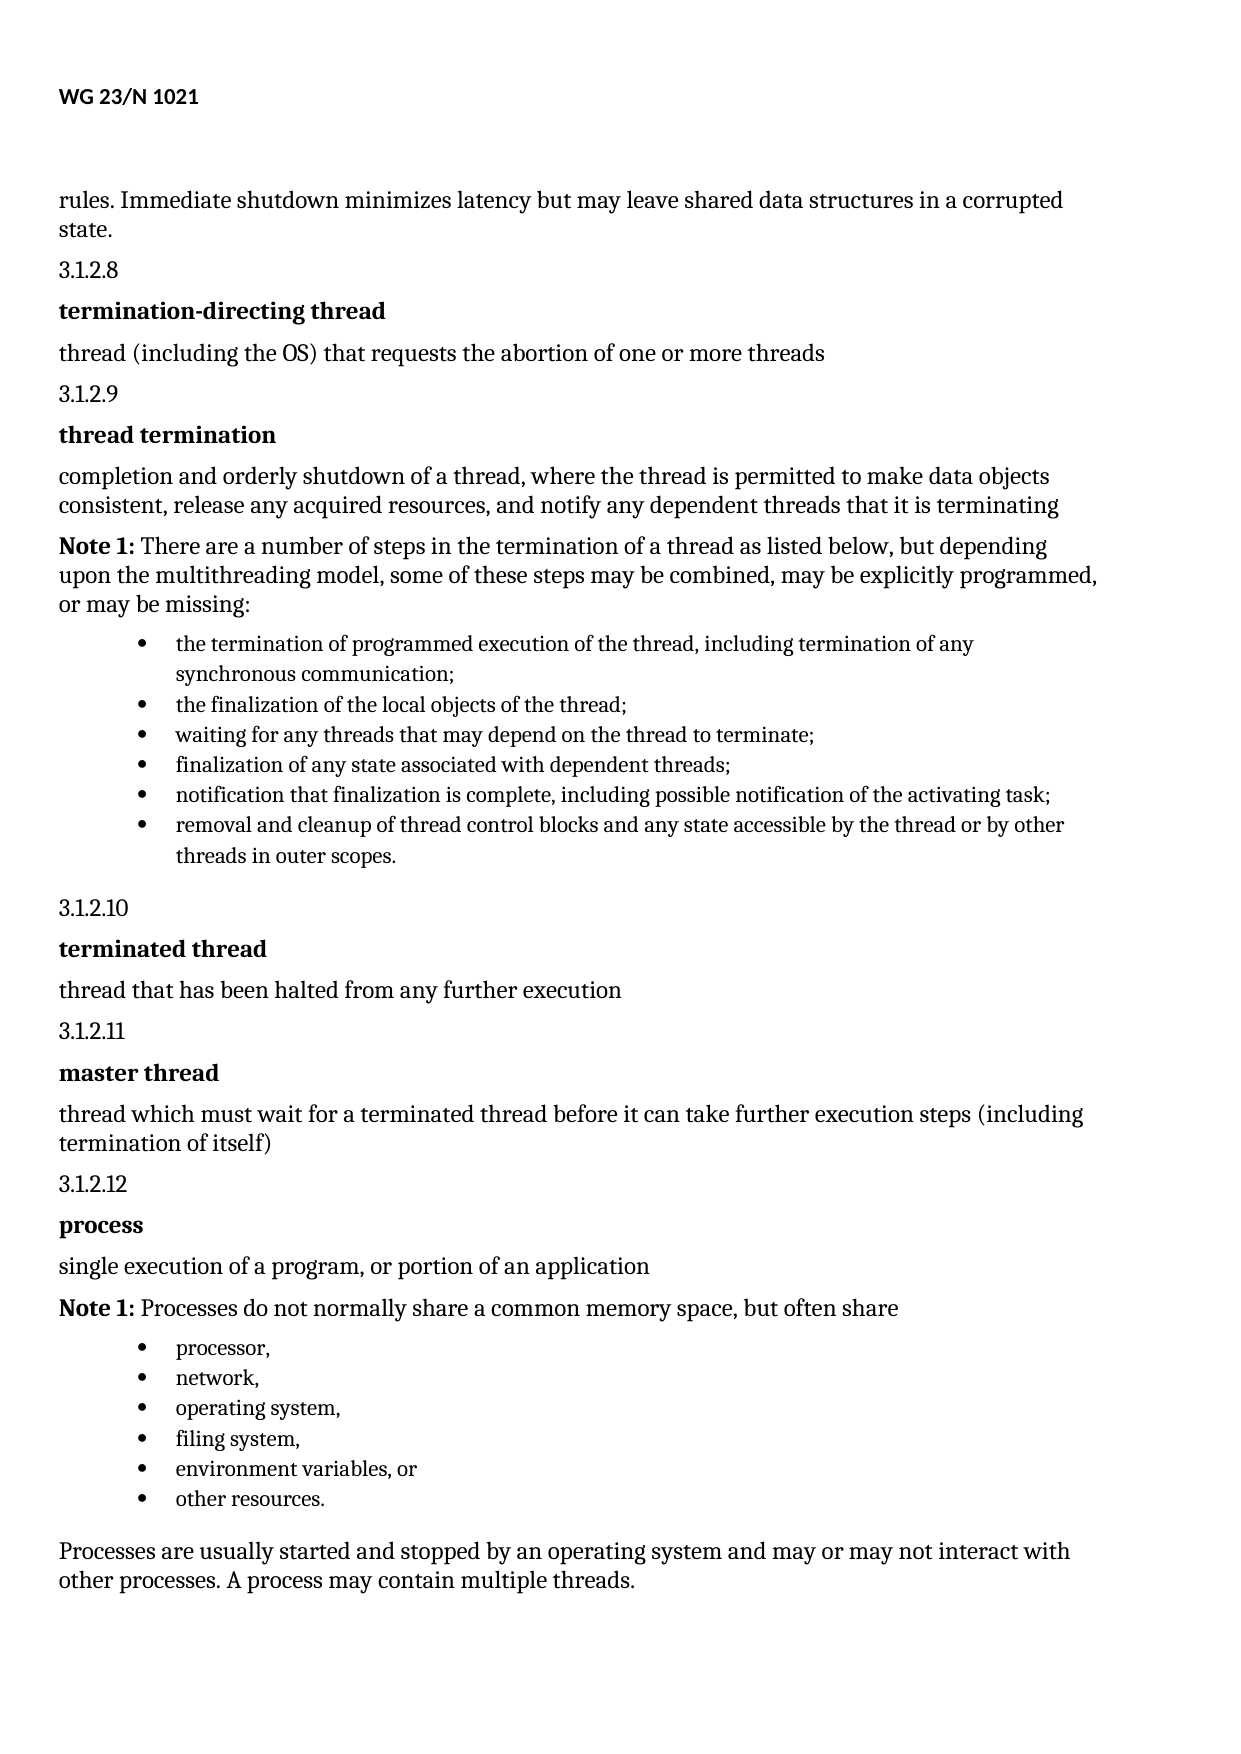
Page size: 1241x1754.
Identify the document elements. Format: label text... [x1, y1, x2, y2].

text 3.1.2.11 [58, 1017, 1099, 1046]
text master thread [58, 1058, 1099, 1087]
list the termination of programmed execution of the thread, including termination of any synchronous communication; [138, 631, 1099, 688]
list network, [138, 1365, 1099, 1391]
list filing system, [138, 1425, 1099, 1452]
text thread that has been halted from any further execution [58, 976, 1099, 1005]
text thread (including the OS) that requests the abortion of one or more threads [58, 338, 1099, 367]
text terminated thread [58, 935, 1099, 963]
list notification that finalization is complete, including possible notification of the activating task; [138, 782, 1099, 808]
text Note 1: Processes do not normally share a common memory space, but often share [58, 1293, 1099, 1322]
text 3.1.2.10 [58, 893, 1099, 922]
list finalization of any state associated with dependent threads; [138, 752, 1099, 778]
text thread termination [58, 421, 1099, 450]
list environment variables, or [138, 1456, 1099, 1482]
text Note 1: There are a number of steps in the termination of a thread as listed below, but depending upon the multithreading model, some of these steps may be combined, may be explicitly programmed, or may be missing: [58, 532, 1099, 618]
list removal and cleanup of thread control blocks and any state accessible by the thread or by other threads in outer scopes. [138, 812, 1099, 869]
text single execution of a program, or portion of an application [58, 1252, 1099, 1281]
text completion and orderly shutdown of a thread, where the thread is permitted to make data objects consistent, release any acquired resources, and notify any dependent threads that it is terminating [58, 462, 1099, 520]
list waiting for any threads that may depend on the thread to terminate; [138, 722, 1099, 748]
list other resources. [138, 1486, 1099, 1512]
list operating system, [138, 1395, 1099, 1422]
text termination-directing thread [58, 297, 1099, 326]
list the finalization of the local objects of the thread; [138, 691, 1099, 718]
list processor, [138, 1335, 1099, 1361]
text process [58, 1211, 1099, 1240]
text thread which must wait for a terminated thread before it can take further execution steps (including termination of itself) [58, 1100, 1099, 1157]
text Processes are usually started and stopped by an operating system and may or may not interact with other processes. A process may contain multiple threads. [58, 1537, 1099, 1594]
text 3.1.2.8 [58, 256, 1099, 285]
text 3.1.2.12 [58, 1170, 1099, 1198]
text 3.1.2.9 [58, 380, 1099, 408]
